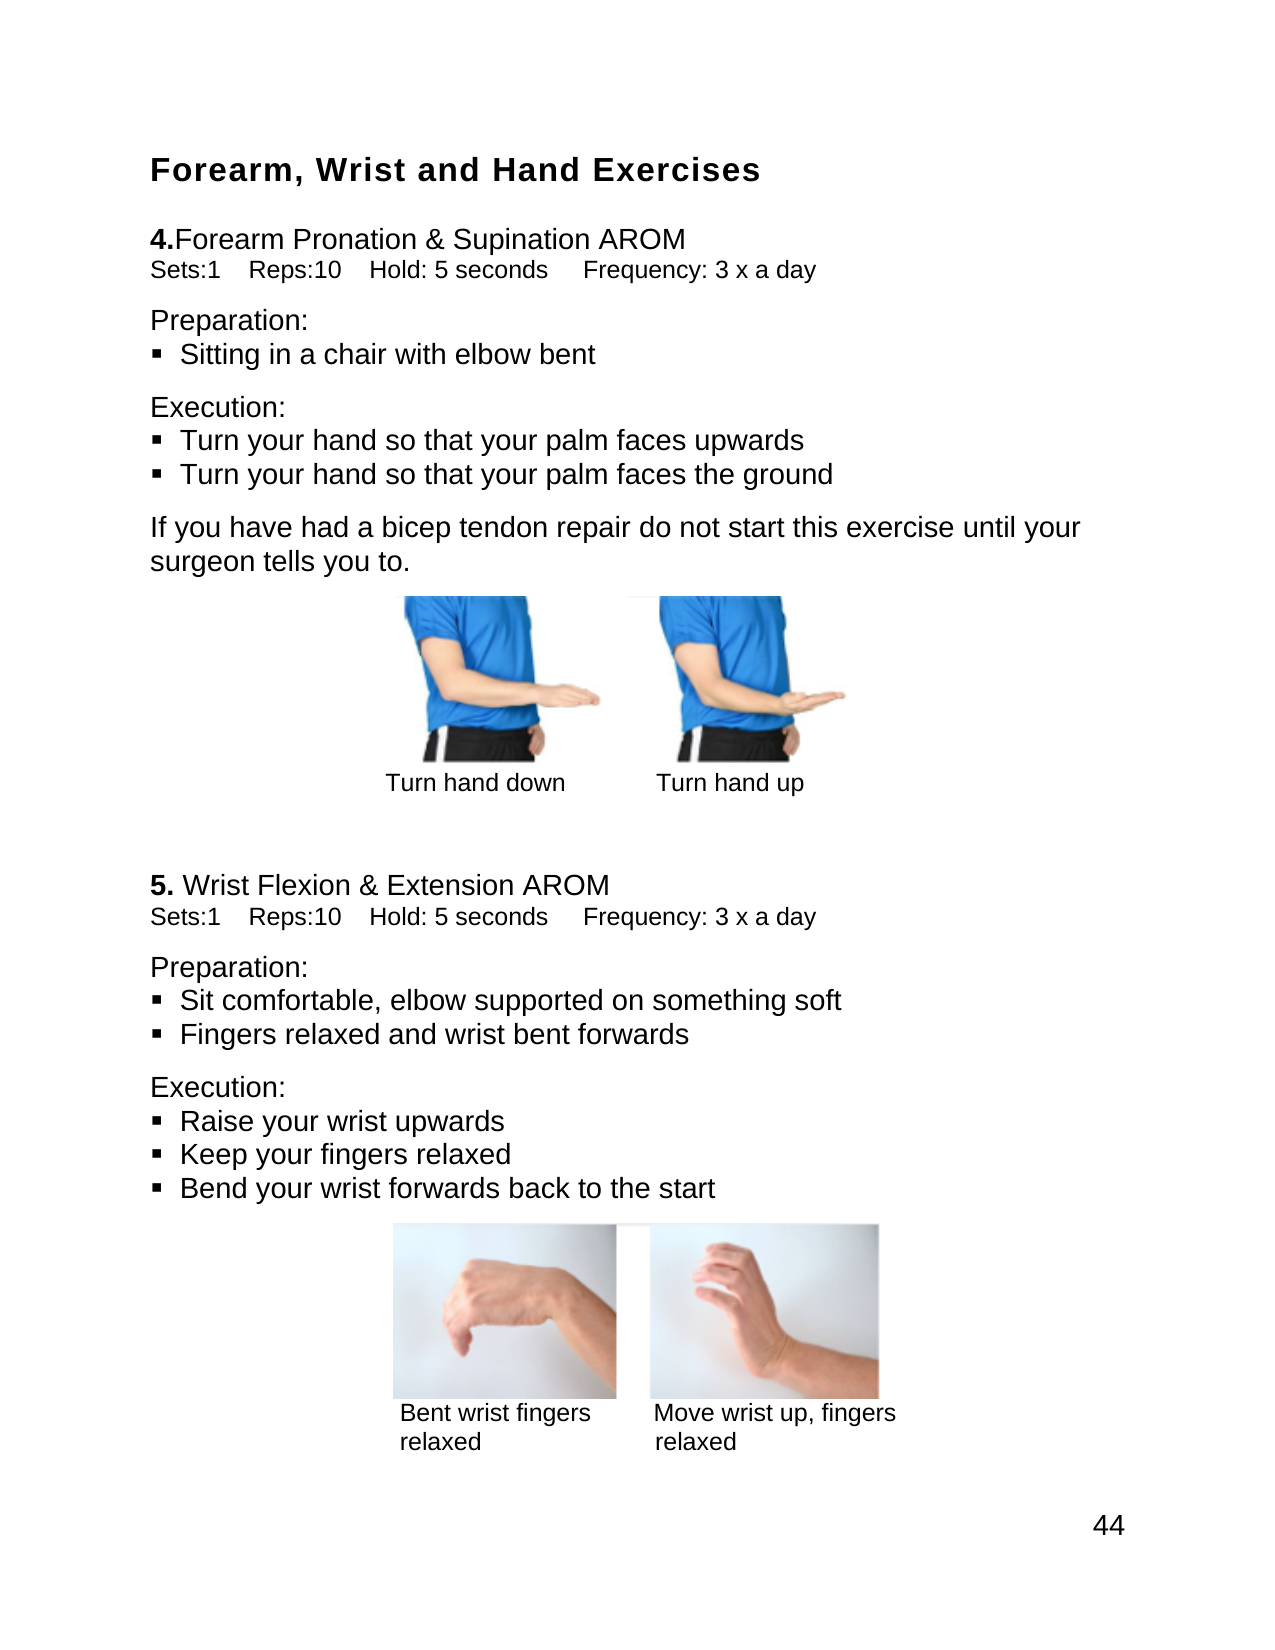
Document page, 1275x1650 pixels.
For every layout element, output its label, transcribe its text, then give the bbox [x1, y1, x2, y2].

list Sitting in a chair with elbow bent [150, 337, 1125, 371]
list Keep your fingers relaxed [150, 1137, 1125, 1171]
text If you have had a bicep tendon repair do not start this exercise until your surgeon tells you to. [150, 510, 1125, 577]
text Turn hand down Turn hand up [150, 768, 1125, 796]
list Sit comfortable, elbow supported on something soft [150, 983, 1125, 1017]
picture [396, 596, 879, 768]
text Preparation: [150, 950, 1125, 983]
text Sets:1 Reps:10 Hold: 5 seconds Frequency: 3 x a day [150, 256, 1125, 284]
picture [393, 1223, 883, 1399]
subtitle Forearm, Wrist and Hand Exercises [150, 150, 1125, 188]
text 4.Forearm Pronation & Supination AROM [150, 222, 1125, 256]
text Execution: [150, 1070, 1125, 1103]
list Turn your hand so that your palm faces upwards [150, 423, 1125, 457]
list Bend your wrist forwards back to the start [150, 1171, 1125, 1205]
text relaxed relaxed [150, 1427, 1125, 1456]
list Raise your wrist upwards [150, 1103, 1125, 1137]
list Fingers relaxed and wrist bent forwards [150, 1017, 1125, 1051]
text Execution: [150, 390, 1125, 423]
text 5. Wrist Flexion & Extension AROM [150, 868, 1125, 902]
text Sets:1 Reps:10 Hold: 5 seconds Frequency: 3 x a day [150, 902, 1125, 931]
text Preparation: [150, 303, 1125, 337]
list Turn your hand so that your palm faces the ground [150, 457, 1125, 491]
text Bent wrist fingers Move wrist up, fingers [150, 1398, 1125, 1427]
